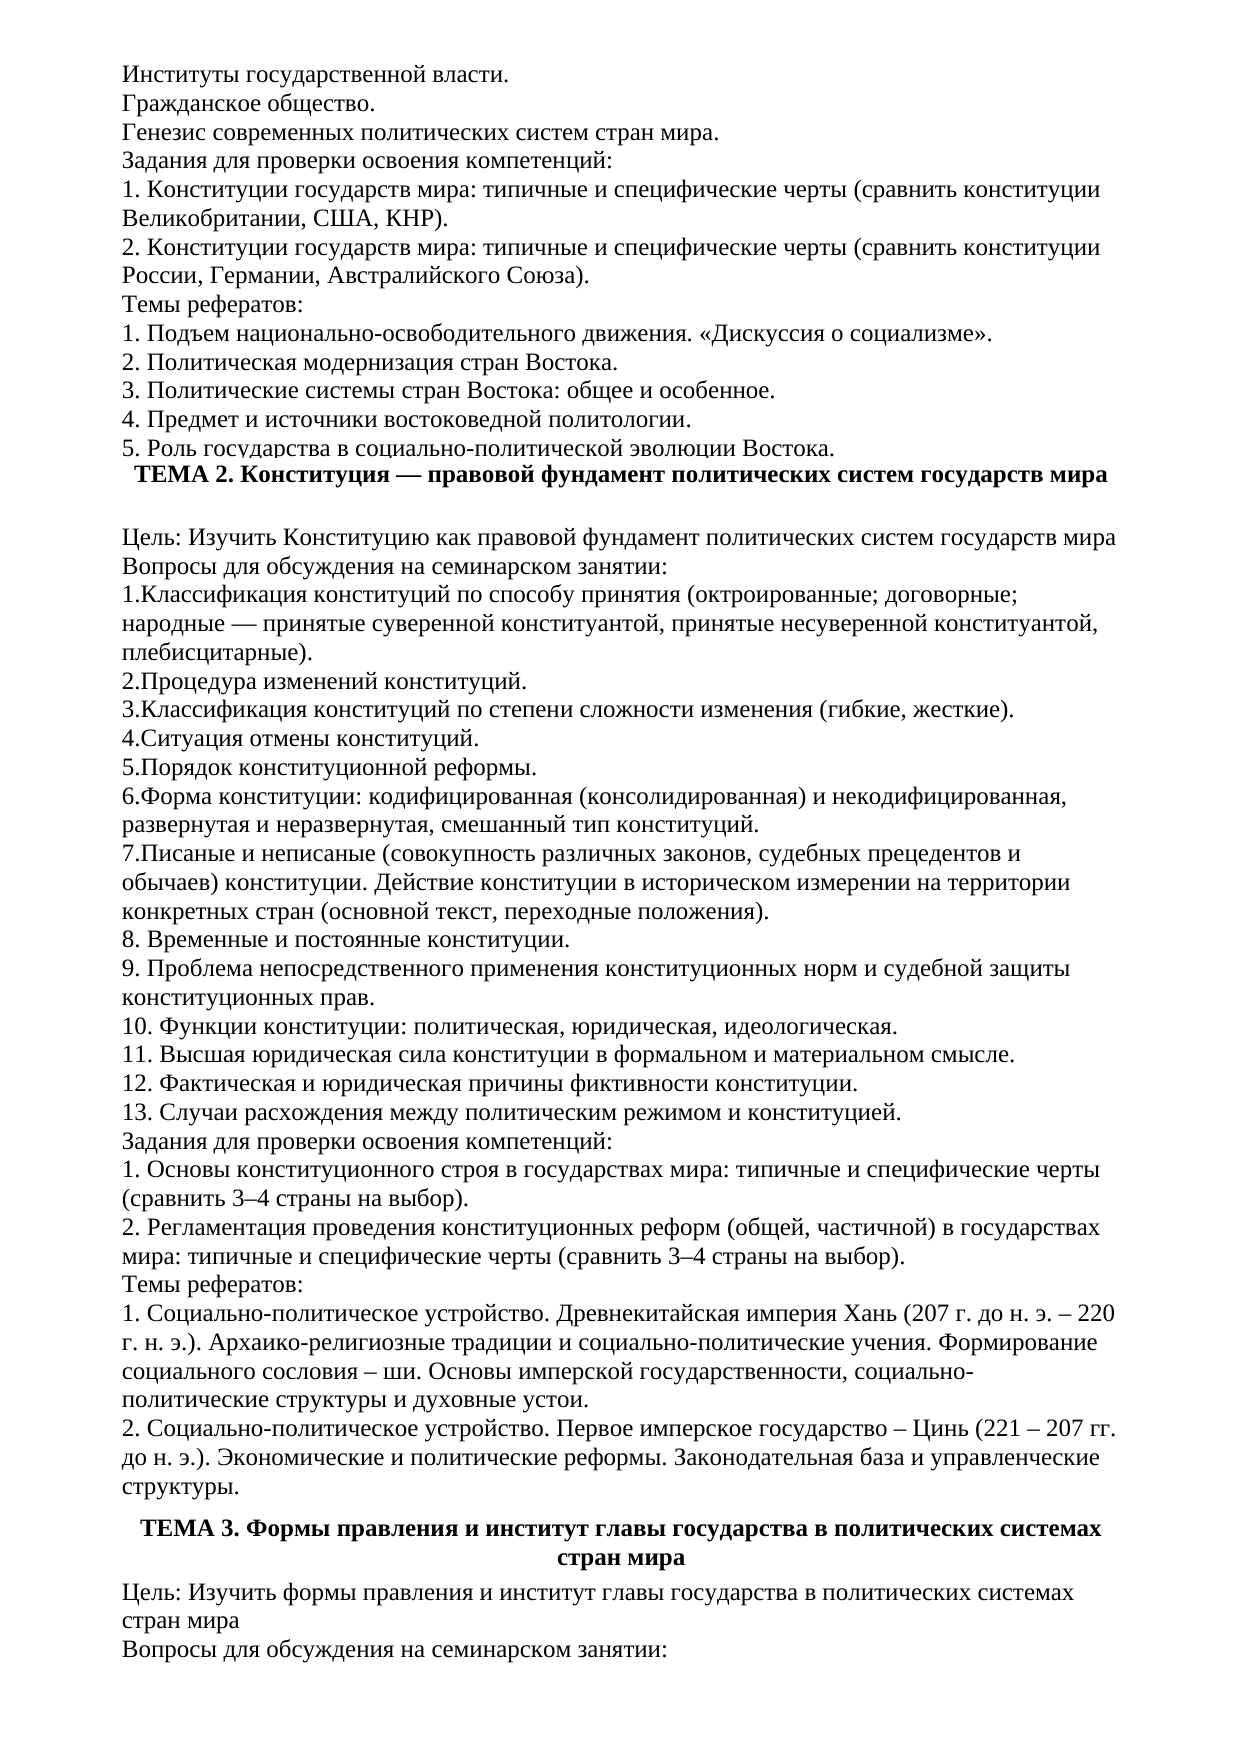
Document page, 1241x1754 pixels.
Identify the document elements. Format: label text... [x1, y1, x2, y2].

table_cell Цель: Изучить формы правления и институт главы государства в политических системах стран мира Вопросы для обсуждения на семинарском занятии: [118, 1577, 1124, 1662]
table_cell ТЕМА 2. Конституция — правовой фундамент политических систем государств мира [118, 459, 1124, 520]
table_cell ТЕМА 3. Формы правления и институт главы государства в политических системах стран мира [118, 1514, 1124, 1574]
table_cell Цель: Изучить Конституцию как правовой фундамент политических систем государств мира Вопросы для обсуждения на семинарском занятии: 1.Классификация конституций по способу принятия (октроированные; договорные; народные — принятые суверенной конституантой, принятые несуверенной конституантой, плебисцитарные). 2.Процедура изменений конституций. 3.Классификация конституций по степени сложности изменения (гибкие, жесткие). 4.Ситуация отмены конституций. 5.Порядок конституционной реформы. 6.Форма конституции: кодифицированная (консолидированная) и некодифицированная, развернутая и неразвернутая, смешанный тип конституций. 7.Писаные и неписаные (совокупность различных законов, судебных прецедентов и обычаев) конституции. Действие конституции в историческом измерении на территории конкретных стран (основной текст, переходные положения). 8. Временные и постоянные конституции. 9. Проблема непосредственного применения конституционных норм и судебной защиты конституционных прав. 10. Функции конституции: политическая, юридическая, идеологическая. 11. Высшая юридическая сила конституции в формальном и материальном смысле. 12. Фактическая и юридическая причины фиктивности конституции. 13. Случаи расхождения между политическим режимом и конституцией. Задания для проверки освоения компетенций: 1. Основы конституционного строя в государствах мира: типичные и специфические черты (сравнить 3–4 страны на выбор). 2. Регламентация проведения конституционных реформ (общей, частичной) в государствах мира: типичные и специфические черты (сравнить 3–4 страны на выбор). Темы рефератов: 1. Социально-политическое устройство. Древнекитайская империя Хань (207 г. до н. э. – 220 г. н. э.). Архаико-религиозные традиции и социально-политические учения. Формирование социального сословия – ши. Основы имперской государственности, социально-политические структуры и духовные устои. 2. Социально-политическое устройство. Первое имперское государство – Цинь (221 – 207 гг. до н. э.). Экономические и политические реформы. Законодательная база и управленческие структуры. [118, 522, 1124, 1513]
table_header Институты государственной власти. Гражданское общество. Генезис современных политических систем стран мира. Задания для проверки освоения компетенций: 1. Конституции государств мира: типичные и специфические черты (сравнить конституции Великобритании, США, КНР). 2. Конституции государств мира: типичные и специфические черты (сравнить конституции России, Германии, Австралийского Союза). Темы рефератов: 1. Подъем национально-освободительного движения. «Дискуссия о социализме». 2. Политическая модернизация стран Востока. 3. Политические системы стран Востока: общее и особенное. 4. Предмет и источники востоковедной политологии. 5. Роль государства в социально-политической эволюции Востока. [118, 59, 1124, 458]
